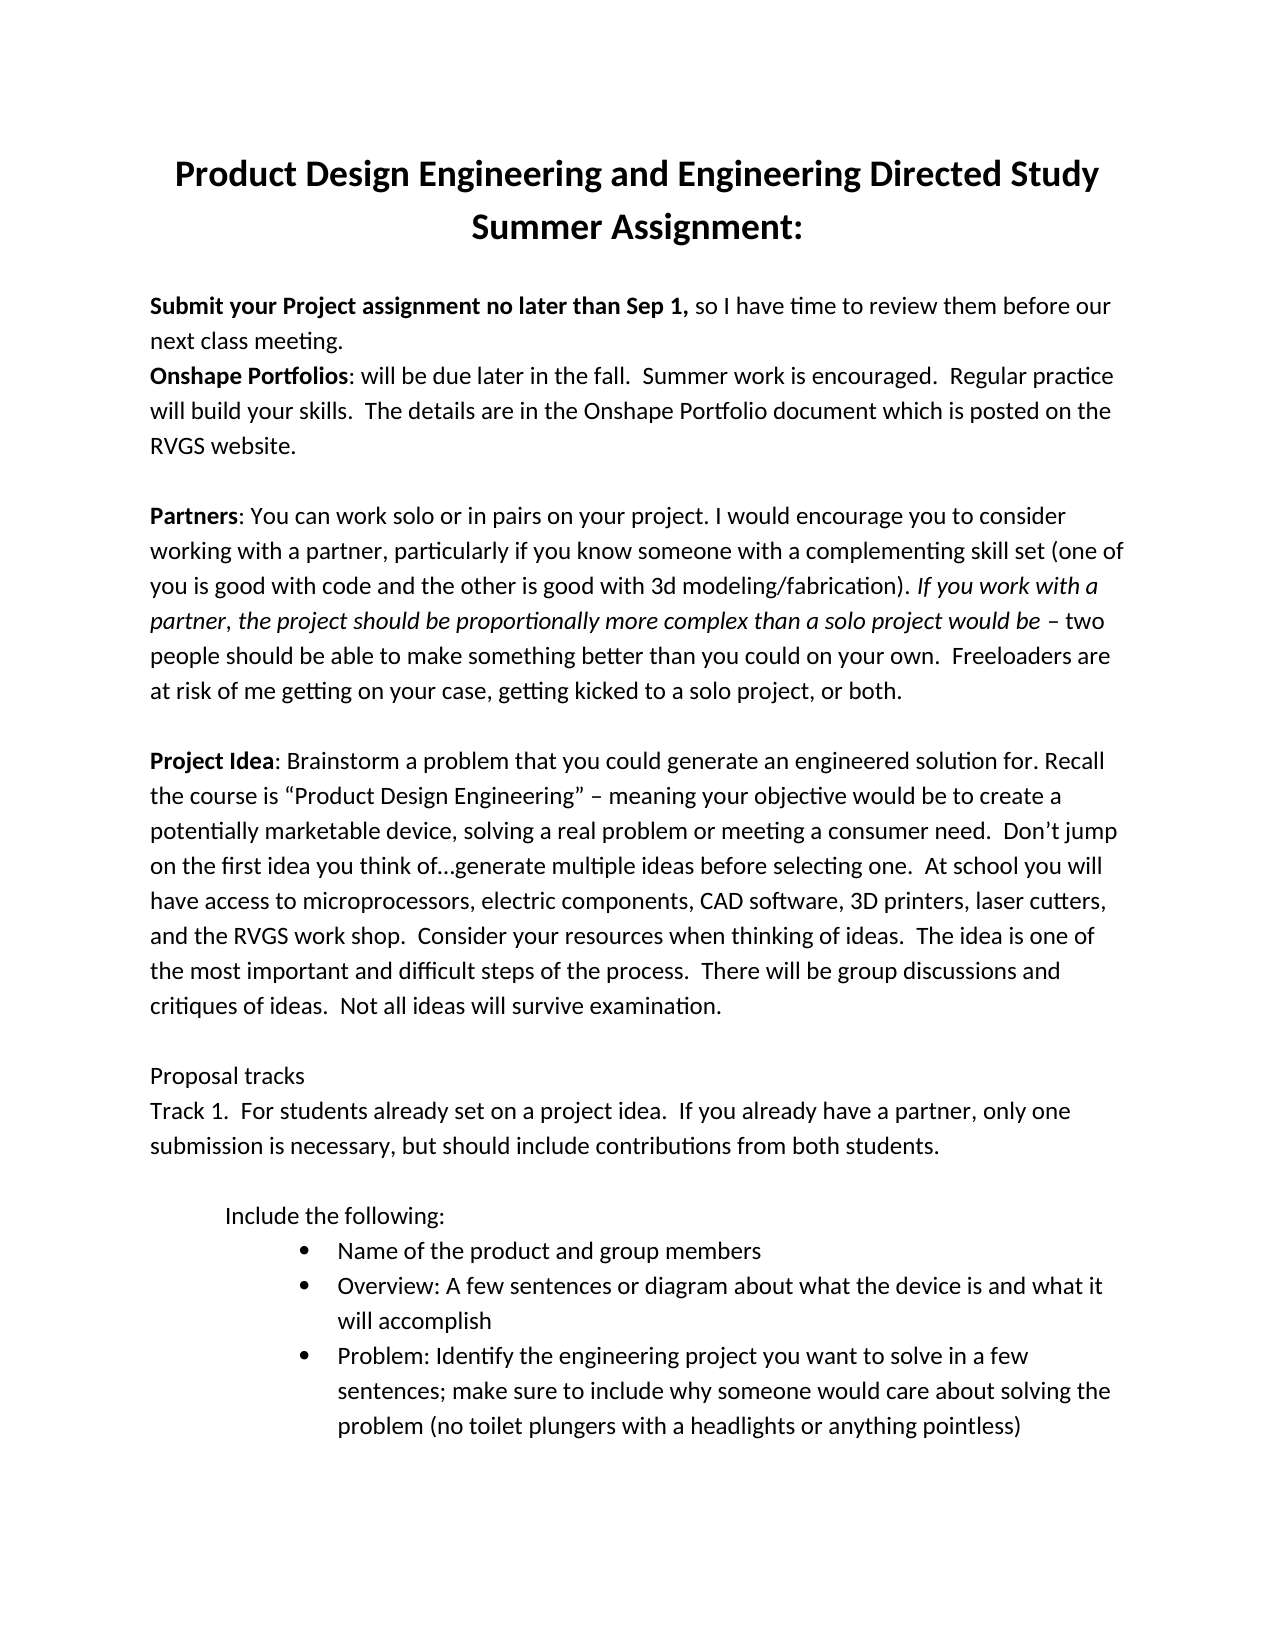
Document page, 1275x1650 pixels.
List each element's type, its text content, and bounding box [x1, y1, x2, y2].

list Overview: A few sentences or diagram about what the device is and what it will accomplish [300, 1270, 1125, 1336]
text Submit your Project assignment no later than Sep 1, so I have time to review them before our next class meeting. [150, 290, 1125, 356]
text Track 1. For students already set on a project idea. If you already have a partner, only one submission is necessary, but should include contributions from both students. [150, 1095, 1125, 1161]
text Partners: You can work solo or in pairs on your project. I would encourage you to consider working with a partner, particularly if you know someone with a complementing skill set (one of you is good with code and the other is good with 3d modeling/fabrication). If you work with a partner, the project should be proportionally more complex than a solo project would be – two people should be able to make something better than you could on your own. Freeloaders are at risk of me getting on your case, getting kicked to a solo project, or both. [150, 500, 1125, 706]
text Product Design Engineering and Engineering Directed Study Summer Assignment: [150, 150, 1125, 248]
list Name of the product and group members [300, 1235, 1125, 1266]
text Project Idea: Brainstorm a problem that you could generate an engineered solution for. Recall the course is “Product Design Engineering” – meaning your objective would be to create a potentially marketable device, solving a real problem or meeting a consumer need. Don’t jump on the first idea you think of…generate multiple ideas before selecting one. At school you will have access to microprocessors, electric components, CAD software, 3D printers, laser cutters, and the RVGS work shop. Consider your resources when thinking of ideas. The idea is one of the most important and difficult steps of the process. There will be group discussions and critiques of ideas. Not all ideas will survive examination. [150, 745, 1125, 1021]
text Onshape Portfolios: will be due later in the fall. Summer work is encouraged. Regular practice will build your skills. The details are in the Onshape Portfolio document which is posted on the RVGS website. [150, 360, 1125, 461]
text Include the following: [150, 1200, 1125, 1231]
list Problem: Identify the engineering project you want to solve in a few sentences; make sure to include why someone would care about solving the problem (no toilet plungers with a headlights or anything pointless) [300, 1340, 1125, 1441]
text Proposal tracks [150, 1060, 1125, 1091]
